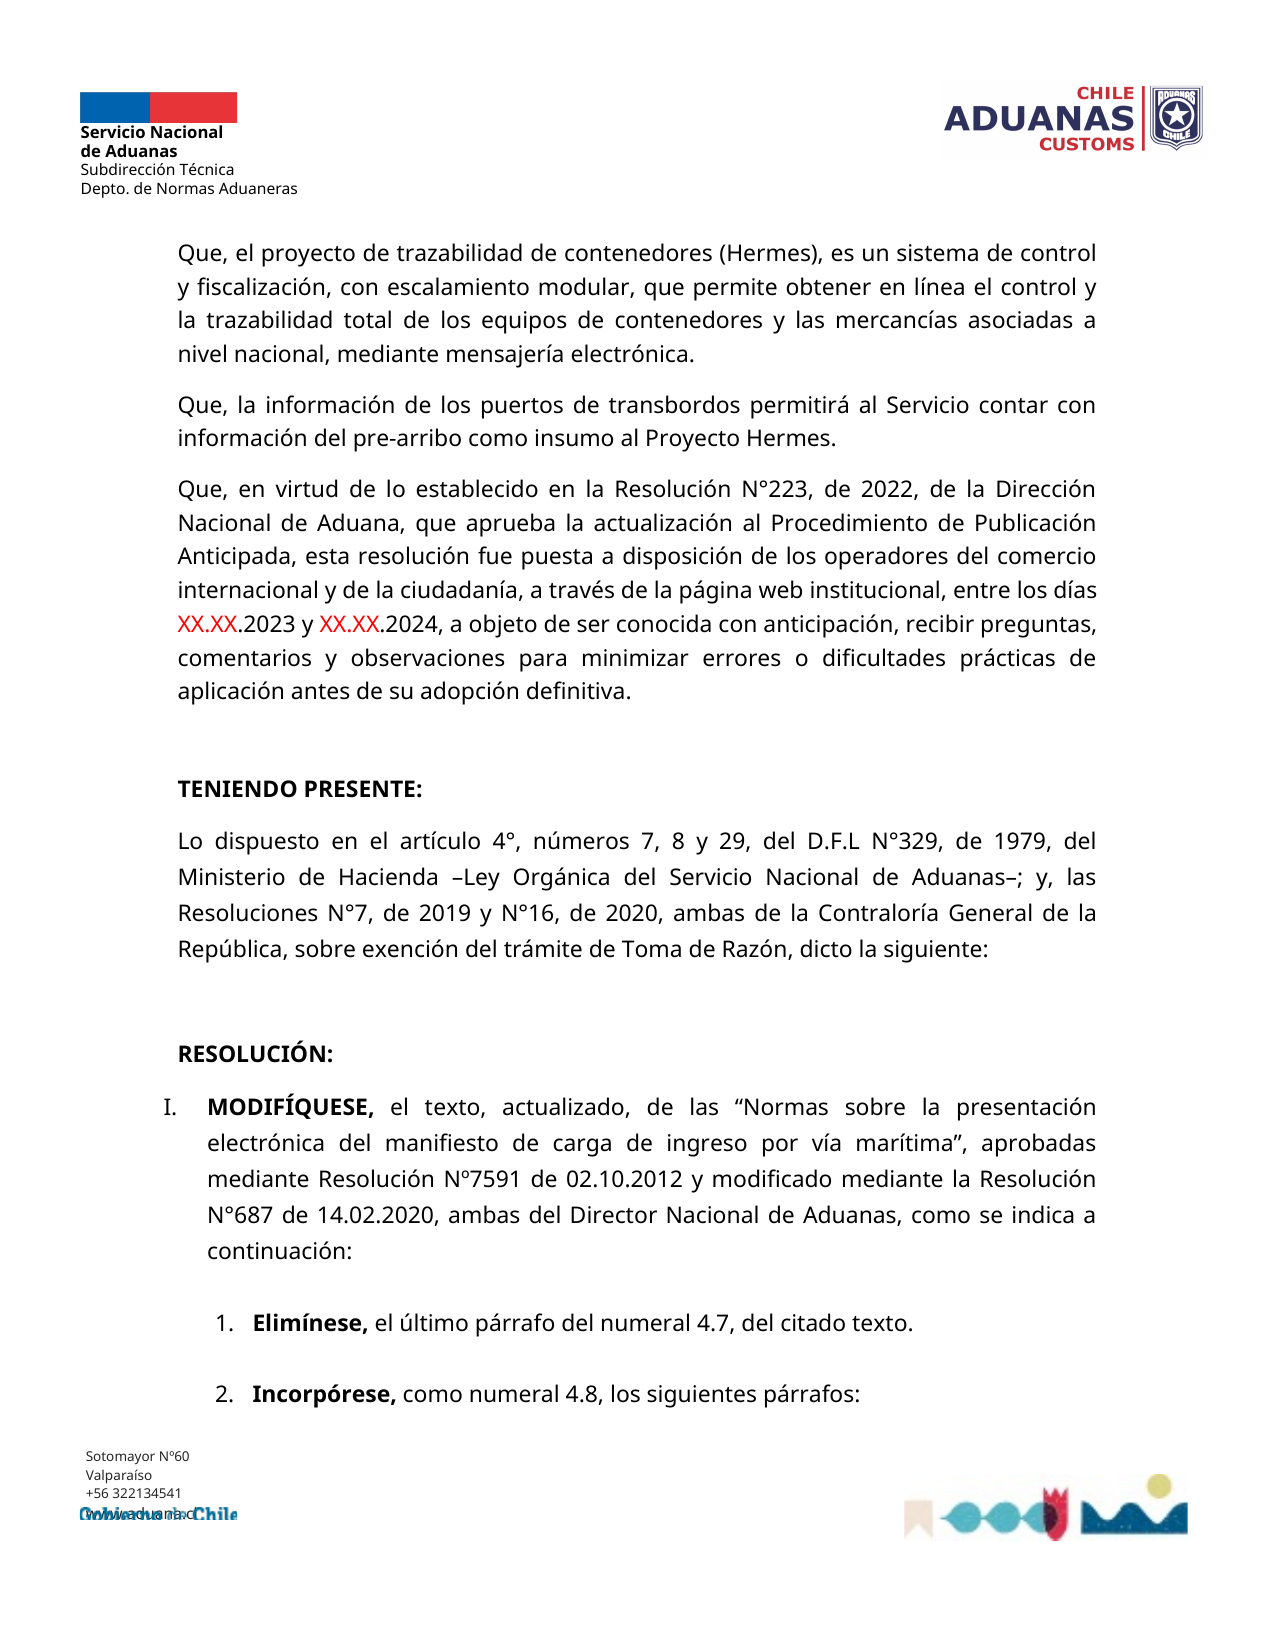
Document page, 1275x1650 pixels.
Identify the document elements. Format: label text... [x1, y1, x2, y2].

text Que, en virtud de lo establecido en la Resolución N°223, de 2022, de la Dirección Nacional de Aduana, que aprueba la actualización al Procedimiento de Publicación Anticipada, esta resolución fue puesta a disposición de los operadores del comercio internacional y de la ciudadanía, a través de la página web institucional, entre los días XX.XX.2023 y XX.XX.2024, a objeto de ser conocida con anticipación, recibir preguntas, comentarios y observaciones para minimizar errores o dificultades prácticas de aplicación antes de su adopción definitiva. [177, 473, 1098, 707]
text Que, el proyecto de trazabilidad de contenedores (Hermes), es un sistema de control y fiscalización, con escalamiento modular, que permite obtener en línea el control y la trazabilidad total de los equipos de contenedores y las mercancías asociadas a nivel nacional, mediante mensajería electrónica. [177, 237, 1098, 369]
picture [942, 80, 1208, 161]
text TENIENDO PRESENTE: [177, 773, 1098, 804]
text RESOLUCIÓN: [177, 1038, 1098, 1069]
picture [904, 1474, 1188, 1541]
list MODIFÍQUESE, el texto, actualizado, de las “Normas sobre la presentación electrónica del manifiesto de carga de ingreso por vía marítima”, aprobadas mediante Resolución Nº7591 de 02.10.2012 y modificado mediante la Resolución N°687 de 14.02.2020, ambas del Director Nacional de Aduanas, como se indica a continuación: [177, 1091, 1098, 1266]
text Que, la información de los puertos de transbordos permitirá al Servicio contar con información del pre-arribo como insumo al Proyecto Hermes. [177, 389, 1098, 454]
text Lo dispuesto en el artículo 4°, números 7, 8 y 29, del D.F.L N°329, de 1979, del Ministerio de Hacienda –Ley Orgánica del Servicio Nacional de Aduanas–; y, las Resoluciones N°7, de 2019 y N°16, de 2020, ambas de la Contraloría General de la República, sobre exención del trámite de Toma de Razón, dicto la siguiente: [177, 825, 1098, 964]
list Elimínese, el último párrafo del numeral 4.7, del citado texto. [215, 1306, 1098, 1338]
list Incorpórese, como numeral 4.8, los siguientes párrafos: [215, 1378, 1098, 1409]
